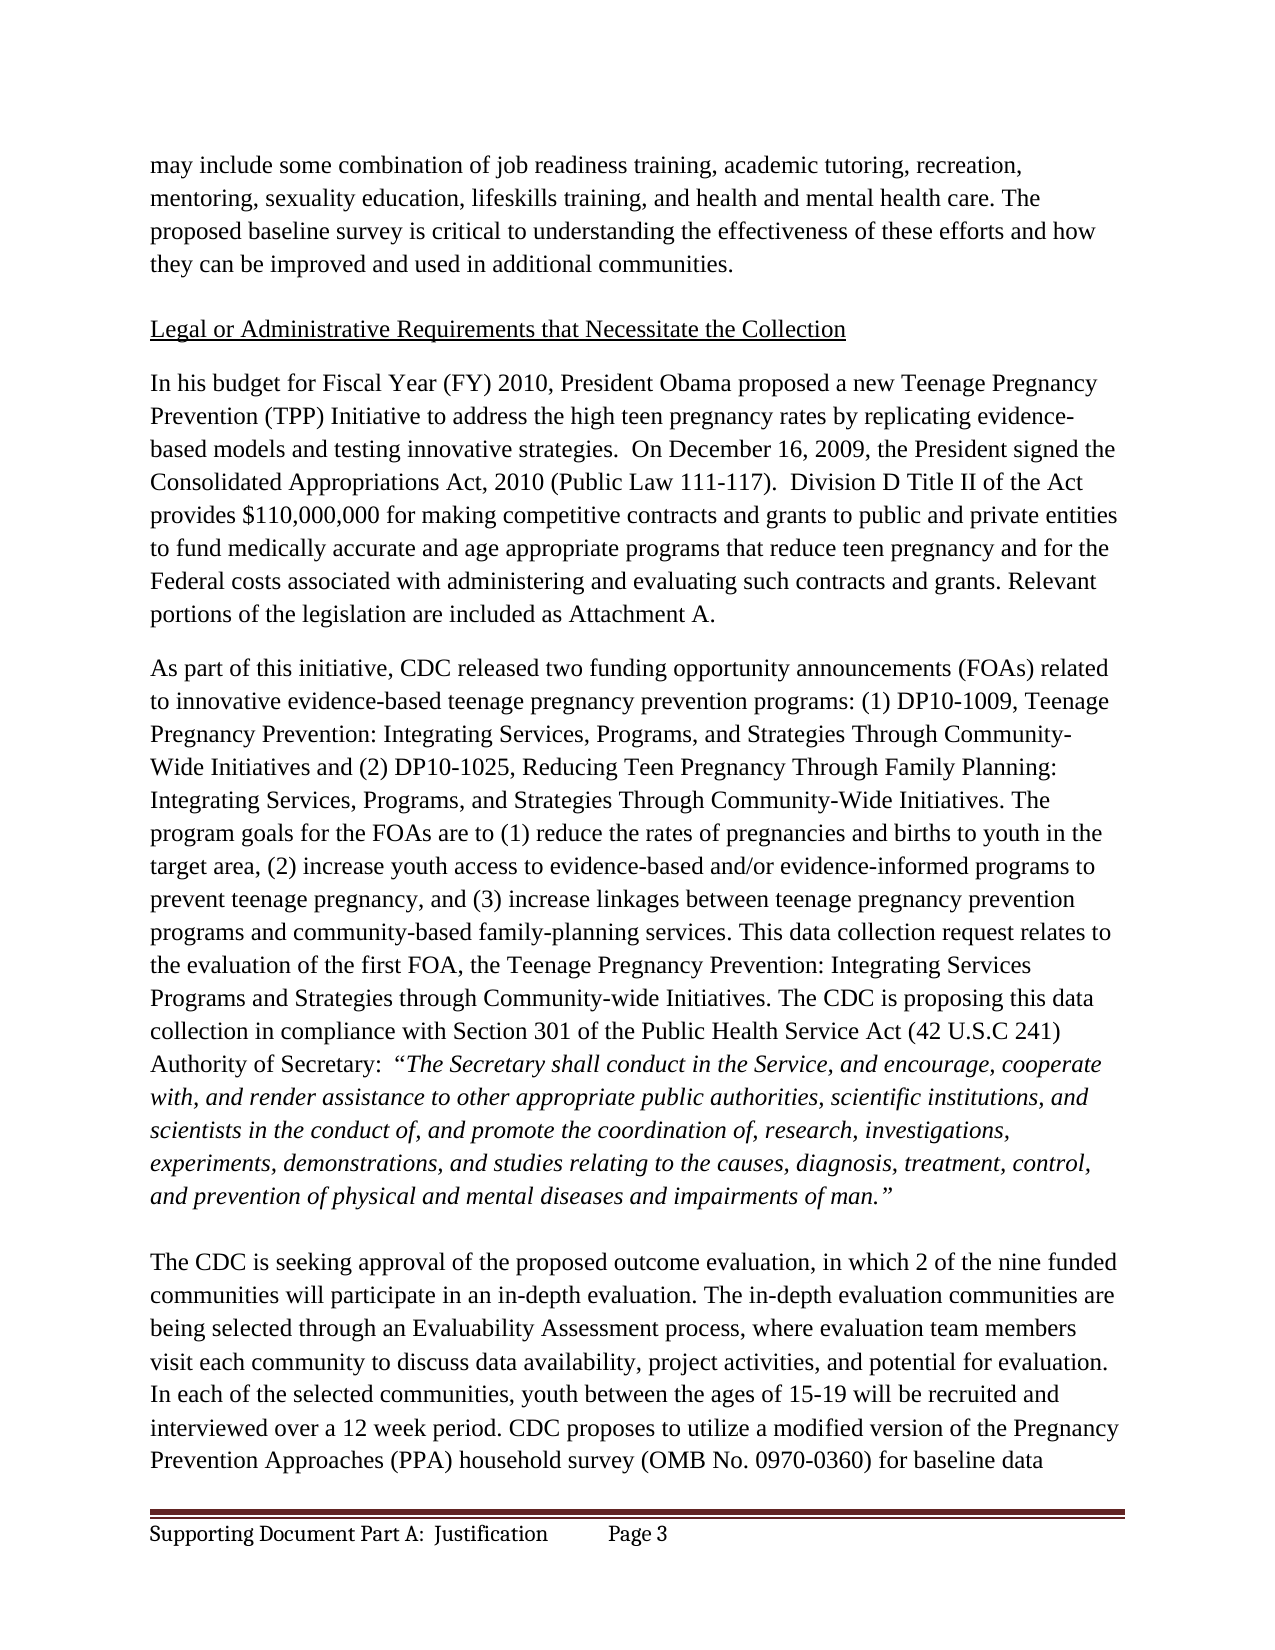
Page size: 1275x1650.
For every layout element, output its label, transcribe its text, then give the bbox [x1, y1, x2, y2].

text In his budget for Fiscal Year (FY) 2010, President Obama proposed a new Teenage Pregnancy Prevention (TPP) Initiative to address the high teen pregnancy rates by replicating evidence-based models and testing innovative strategies. On December 16, 2009, the President signed the Consolidated Appropriations Act, 2010 (Public Law 111-117). Division D Title II of the Act provides $110,000,000 for making competitive contracts and grants to public and private entities to fund medically accurate and age appropriate programs that reduce teen pregnancy and for the Federal costs associated with administering and evaluating such contracts and grants. Relevant portions of the legislation are included as Attachment A. [150, 368, 1125, 628]
text Legal or Administrative Requirements that Necessitate the Collection [150, 314, 1125, 343]
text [150, 150, 1125, 278]
text As part of this initiative, CDC released two funding opportunity announcements (FOAs) related to innovative evidence-based teenage pregnancy prevention programs: (1) DP10-1009, Teenage Pregnancy Prevention: Integrating Services, Programs, and Strategies Through Community-Wide Initiatives and (2) DP10-1025, Reducing Teen Pregnancy Through Family Planning: Integrating Services, Programs, and Strategies Through Community-Wide Initiatives. The program goals for the FOAs are to (1) reduce the rates of pregnancies and births to youth in the target area, (2) increase youth access to evidence-based and/or evidence-informed programs to prevent teenage pregnancy, and (3) increase linkages between teenage pregnancy prevention programs and community-based family-planning services. This data collection request relates to the evaluation of the first FOA, the Teenage Pregnancy Prevention: Integrating Services Programs and Strategies through Community-wide Initiatives. The CDC is proposing this data collection in compliance with Section 301 of the Public Health Service Act (42 U.S.C 241) Authority of Secretary: “The Secretary shall conduct in the Service, and encourage, cooperate with, and render assistance to other appropriate public authorities, scientific institutions, and scientists in the conduct of, and promote the coordination of, research, investigations, experiments, demonstrations, and studies relating to the causes, diagnosis, treatment, control, and prevention of physical and mental diseases and impairments of man.” [150, 653, 1125, 1210]
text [150, 1247, 1125, 1474]
